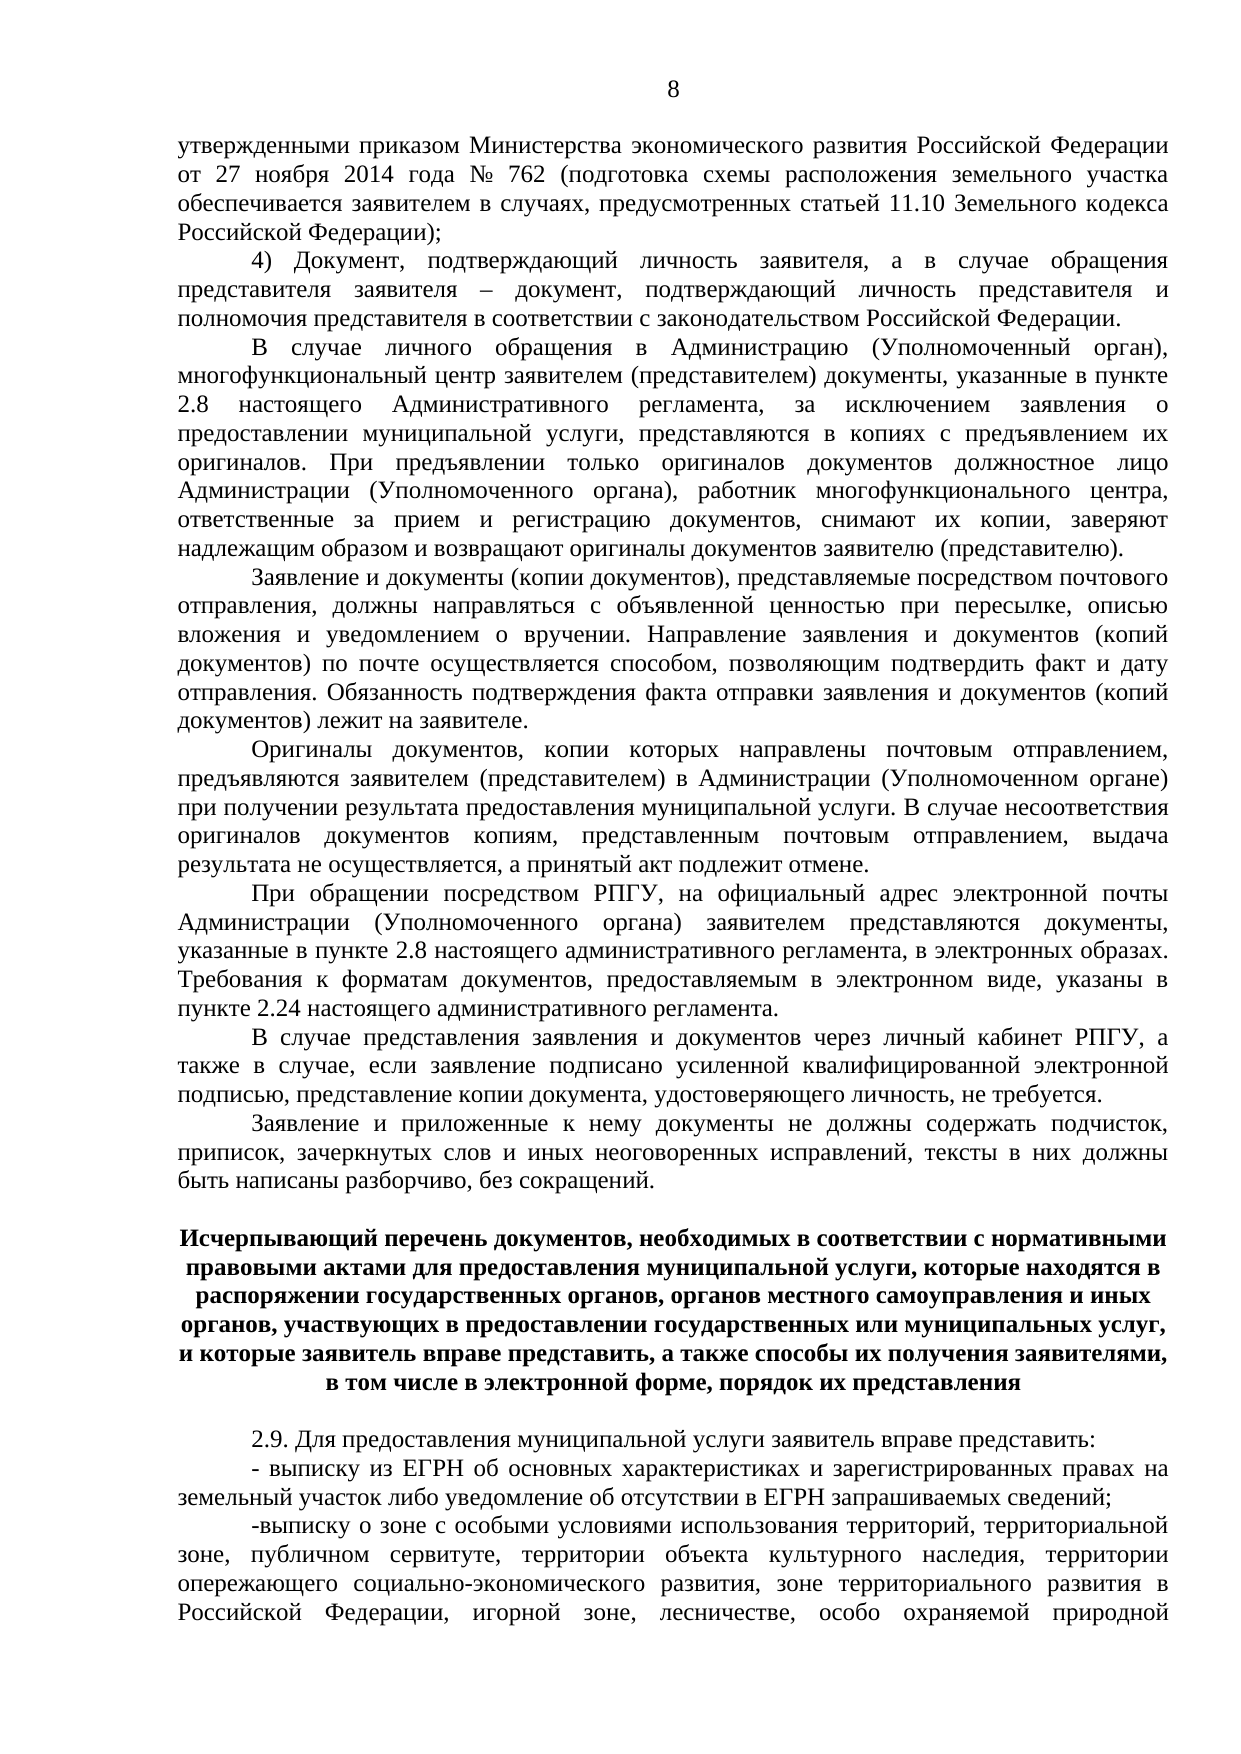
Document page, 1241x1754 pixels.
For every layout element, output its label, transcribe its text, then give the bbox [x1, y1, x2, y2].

text В случае личного обращения в Администрацию (Уполномоченный орган), многофункциональный центр заявителем (представителем) документы, указанные в пункте 2.8 настоящего Административного регламента, за исключением заявления о предоставлении муниципальной услуги, представляются в копиях с предъявлением их оригиналов. При предъявлении только оригиналов документов должностное лицо Администрации (Уполномоченного органа), работник многофункционального центра, ответственные за прием и регистрацию документов, снимают их копии, заверяют надлежащим образом и возвращают оригиналы документов заявителю (представителю). [177, 332, 1169, 562]
text При обращении посредством РПГУ, на официальный адрес электронной почты Администрации (Уполномоченного органа) заявителем представляются документы, указанные в пункте 2.8 настоящего административного регламента, в электронных образах. Требования к форматам документов, предоставляемым в электронном виде, указаны в пункте 2.24 настоящего административного регламента. [177, 878, 1169, 1022]
text 2.9. Для предоставления муниципальной услуги заявитель вправе представить: [177, 1424, 1169, 1453]
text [177, 1511, 1169, 1626]
text Заявление и документы (копии документов), представляемые посредством почтового отправления, должны направляться с объявленной ценностью при пересылке, описью вложения и уведомлением о вручении. Направление заявления и документов (копий документов) по почте осуществляется способом, позволяющим подтвердить факт и дату отправления. Обязанность подтверждения факта отправки заявления и документов (копий документов) лежит на заявителе. [177, 562, 1169, 734]
text Исчерпывающий перечень документов, необходимых в соответствии с нормативными правовыми актами для предоставления муниципальной услуги, которые находятся в распоряжении государственных органов, органов местного самоуправления и иных органов, участвующих в предоставлении государственных или муниципальных услуг, и которые заявитель вправе представить, а также способы их получения заявителями, в том числе в электронной форме, порядок их представления [177, 1223, 1169, 1396]
text Оригиналы документов, копии которых направлены почтовым отправлением, предъявляются заявителем (представителем) в Администрации (Уполномоченном органе) при получении результата предоставления муниципальной услуги. В случае несоответствия оригиналов документов копиям, представленным почтовым отправлением, выдача результата не осуществляется, а принятый акт подлежит отмене. [177, 734, 1169, 878]
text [177, 131, 1169, 246]
text В случае представления заявления и документов через личный кабинет РПГУ, а также в случае, если заявление подписано усиленной квалифицированной электронной подписью, представление копии документа, удостоверяющего личность, не требуется. [177, 1022, 1169, 1108]
text - выписку из ЕГРН об основных характеристиках и зарегистрированных правах на земельный участок либо уведомление об отсутствии в ЕГРН запрашиваемых сведений; [177, 1453, 1169, 1511]
text 4) Документ, подтверждающий личность заявителя, а в случае обращения представителя заявителя – документ, подтверждающий личность представителя и полномочия представителя в соответствии с законодательством Российской Федерации. [177, 246, 1169, 332]
text Заявление и приложенные к нему документы не должны содержать подчисток, приписок, зачеркнутых слов и иных неоговоренных исправлений, тексты в них должны быть написаны разборчиво, без сокращений. [177, 1108, 1169, 1194]
